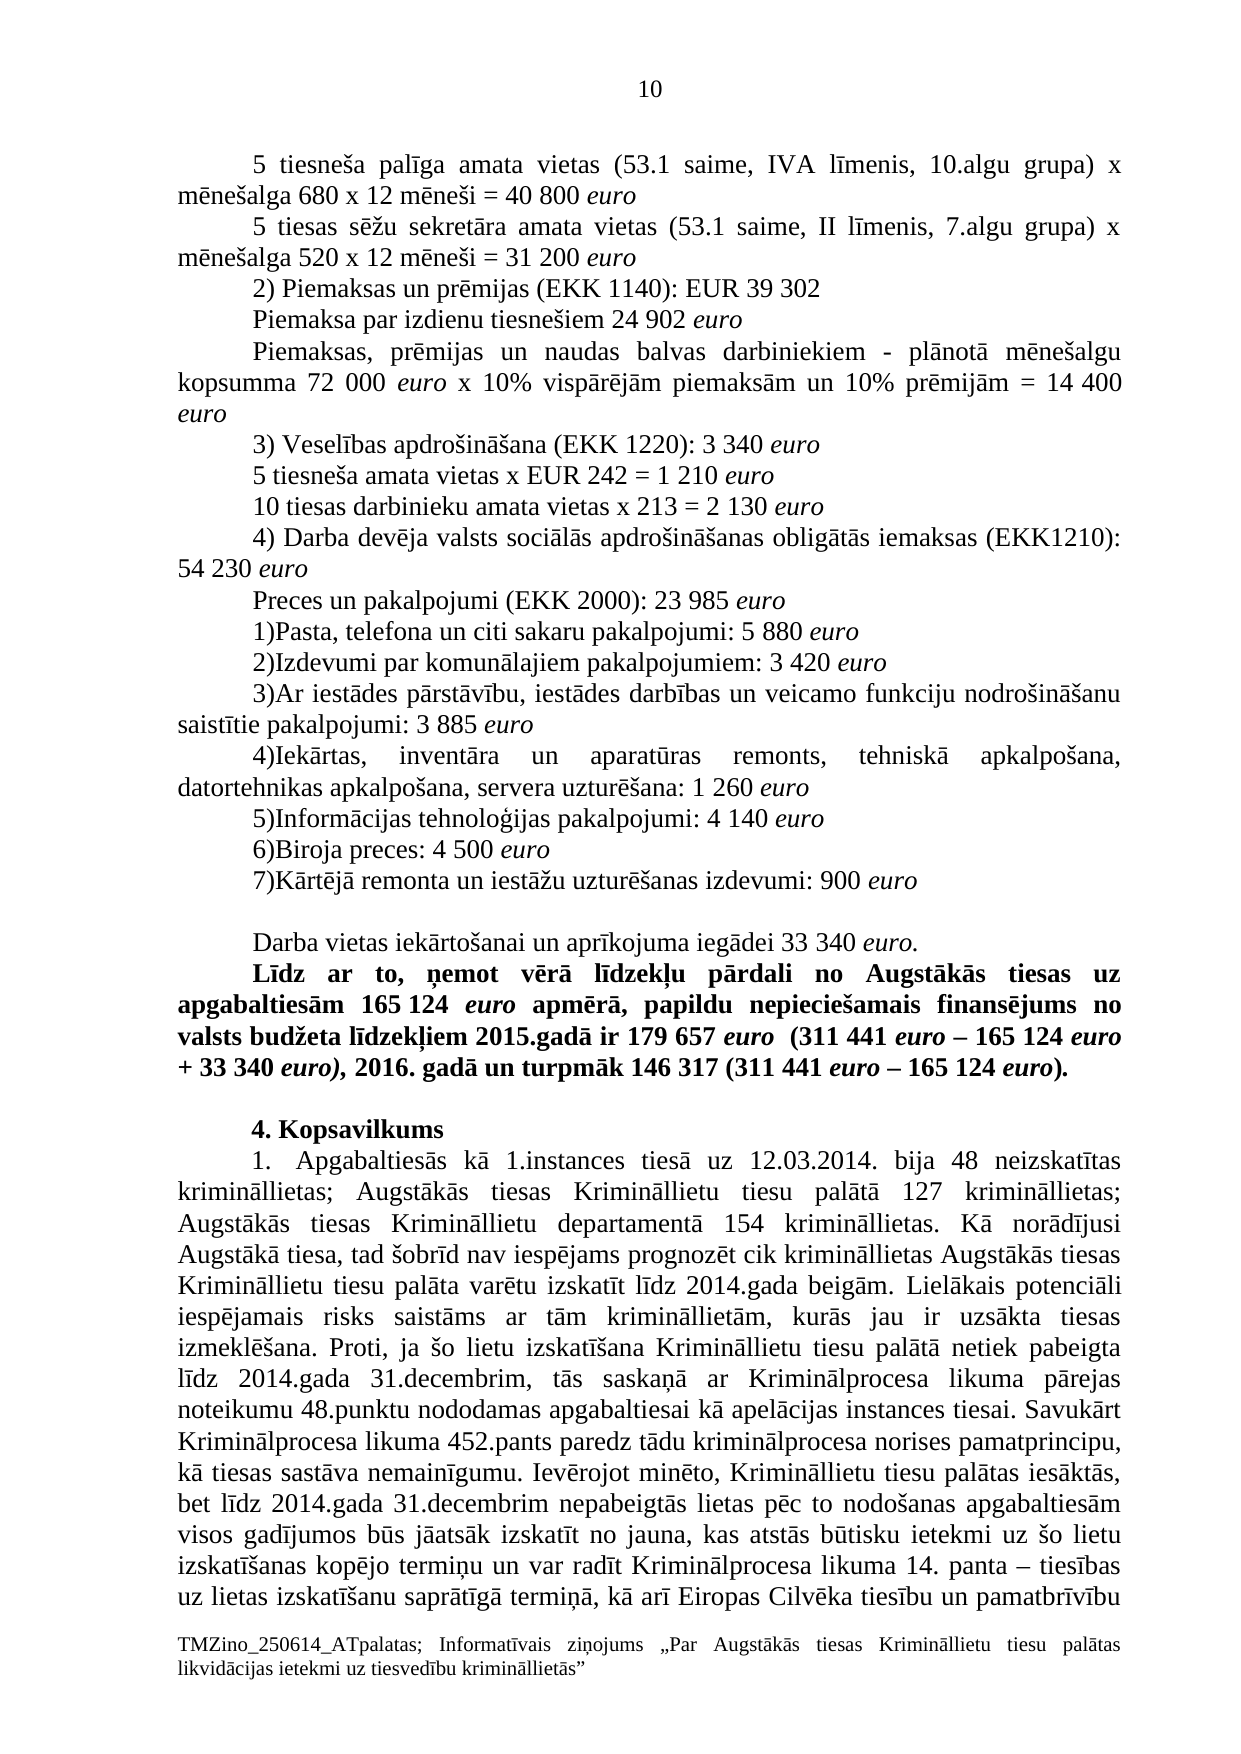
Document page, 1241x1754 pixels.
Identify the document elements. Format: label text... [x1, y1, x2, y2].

text Līdz ar to, ņemot vērā līdzekļu pārdali no Augstākās tiesas uz apgabaltiesām 165 124 euro apmērā, papildu nepieciešamais finansējums no valsts budžeta līdzekļiem 2015.gadā ir 179 657 euro (311 441 euro – 165 124 euro + 33 340 euro), 2016. gadā un turpmāk 146 317 (311 441 euro – 165 124 euro). [177, 957, 1122, 1082]
text Darba vietas iekārtošanai un aprīkojuma iegādei 33 340 euro. [177, 926, 1122, 957]
text 10 tiesas darbinieku amata vietas x 213 = 2 130 euro [177, 490, 1122, 521]
text 2) Piemaksas un prēmijas (EKK 1140): EUR 39 302 [177, 272, 1122, 303]
text 5 tiesas sēžu sekretāra amata vietas (53.1 saime, II līmenis, 7.algu grupa) x mēnešalga 520 x 12 mēneši = 31 200 euro [177, 210, 1122, 272]
text 4) Darba devēja valsts sociālās apdrošināšanas obligātās iemaksas (EKK1210): 54 230 euro [177, 521, 1122, 584]
text 4. Kopsavilkums [177, 1113, 1122, 1144]
text 3)Ar iestādes pārstāvību, iestādes darbības un veicamo funkciju nodrošināšanu saistītie pakalpojumi: 3 885 euro [177, 677, 1122, 739]
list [177, 1144, 1122, 1612]
text 5 tiesneša palīga amata vietas (53.1 saime, IVA līmenis, 10.algu grupa) x mēnešalga 680 x 12 mēneši = 40 800 euro [177, 148, 1122, 210]
text 5 tiesneša amata vietas x EUR 242 = 1 210 euro [177, 459, 1122, 490]
text 3) Veselības apdrošināšana (EKK 1220): 3 340 euro [177, 428, 1122, 459]
text Preces un pakalpojumi (EKK 2000): 23 985 euro [177, 584, 1122, 615]
text 5)Informācijas tehnoloģijas pakalpojumi: 4 140 euro [177, 802, 1122, 833]
text 4)Iekārtas, inventāra un aparatūras remonts, tehniskā apkalpošana, datortehnikas apkalpošana, servera uzturēšana: 1 260 euro [177, 739, 1122, 802]
text 6)Biroja preces: 4 500 euro [177, 833, 1122, 864]
text Piemaksa par izdienu tiesnešiem 24 902 euro [177, 303, 1122, 334]
text 2)Izdevumi par komunālajiem pakalpojumiem: 3 420 euro [177, 646, 1122, 677]
text 1)Pasta, telefona un citi sakaru pakalpojumi: 5 880 euro [177, 615, 1122, 646]
text Piemaksas, prēmijas un naudas balvas darbiniekiem - plānotā mēnešalgu kopsumma 72 000 euro x 10% vispārējām piemaksām un 10% prēmijām = 14 400 euro [177, 334, 1122, 428]
text 7)Kārtējā remonta un iestāžu uzturēšanas izdevumi: 900 euro [177, 864, 1122, 895]
